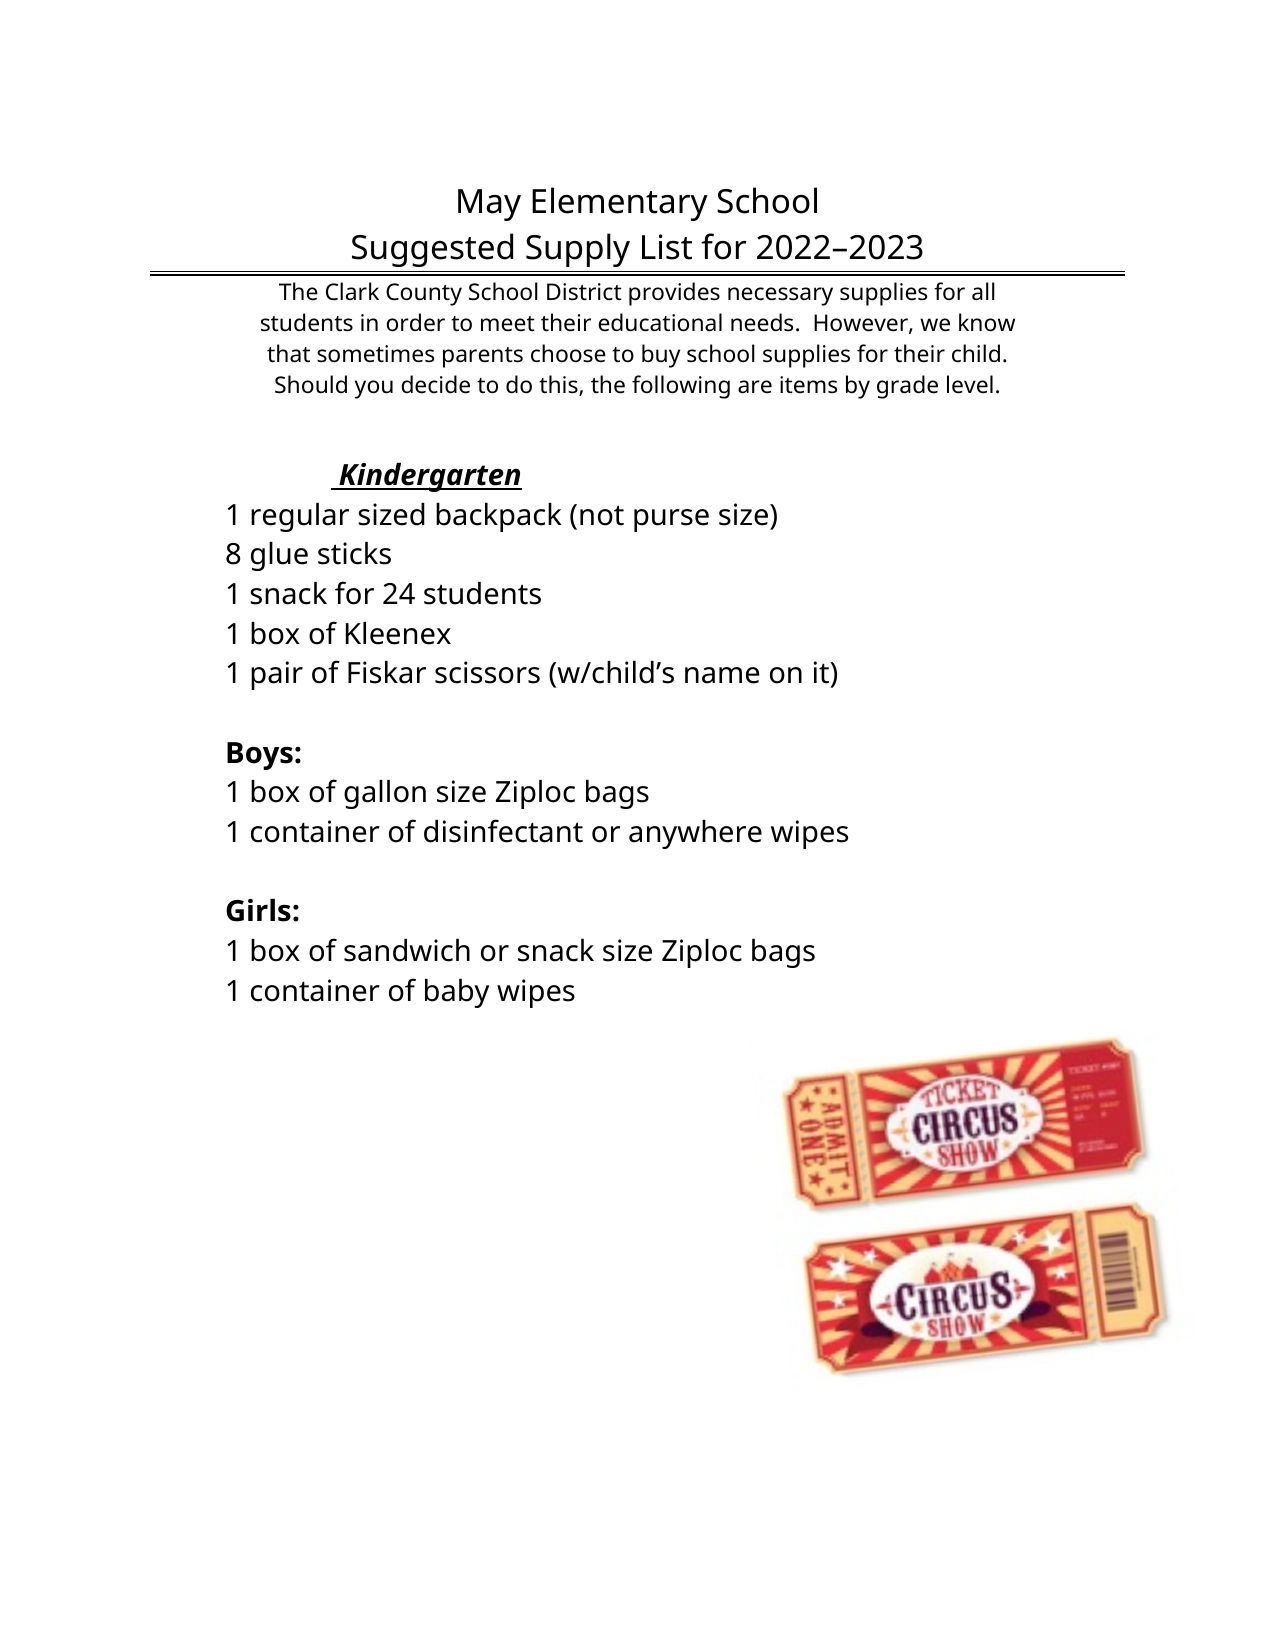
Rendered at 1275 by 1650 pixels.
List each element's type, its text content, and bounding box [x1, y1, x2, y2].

text students in order to meet their educational needs. However, we know [150, 307, 1125, 338]
text 1 box of Kleenex [150, 613, 1125, 653]
text Should you decide to do this, the following are items by grade level. [150, 369, 1125, 401]
text 1 regular sized backpack (not purse size) [150, 494, 1125, 533]
text May Elementary School [150, 178, 1125, 223]
text 1 container of disinfectant or anywhere wipes [150, 811, 1125, 851]
text Boys: [150, 732, 1125, 772]
text 1 box of sandwich or snack size Ziploc bags [150, 930, 1125, 970]
text 1 container of baby wipes [150, 970, 1125, 1010]
text that sometimes parents choose to buy school supplies for their child. [150, 338, 1125, 369]
text 8 glue sticks [150, 533, 1125, 573]
text 1 snack for 24 students [150, 573, 1125, 613]
text Suggested Supply List for 2022–2023 [150, 223, 1125, 271]
picture [749, 989, 1202, 1429]
text Kindergarten [150, 454, 1125, 494]
text 1 box of gallon size Ziploc bags [150, 772, 1125, 811]
text Girls: [150, 891, 1125, 930]
text 1 pair of Fiskar scissors (w/child’s name on it) [150, 653, 1125, 692]
text The Clark County School District provides necessary supplies for all [150, 276, 1125, 307]
